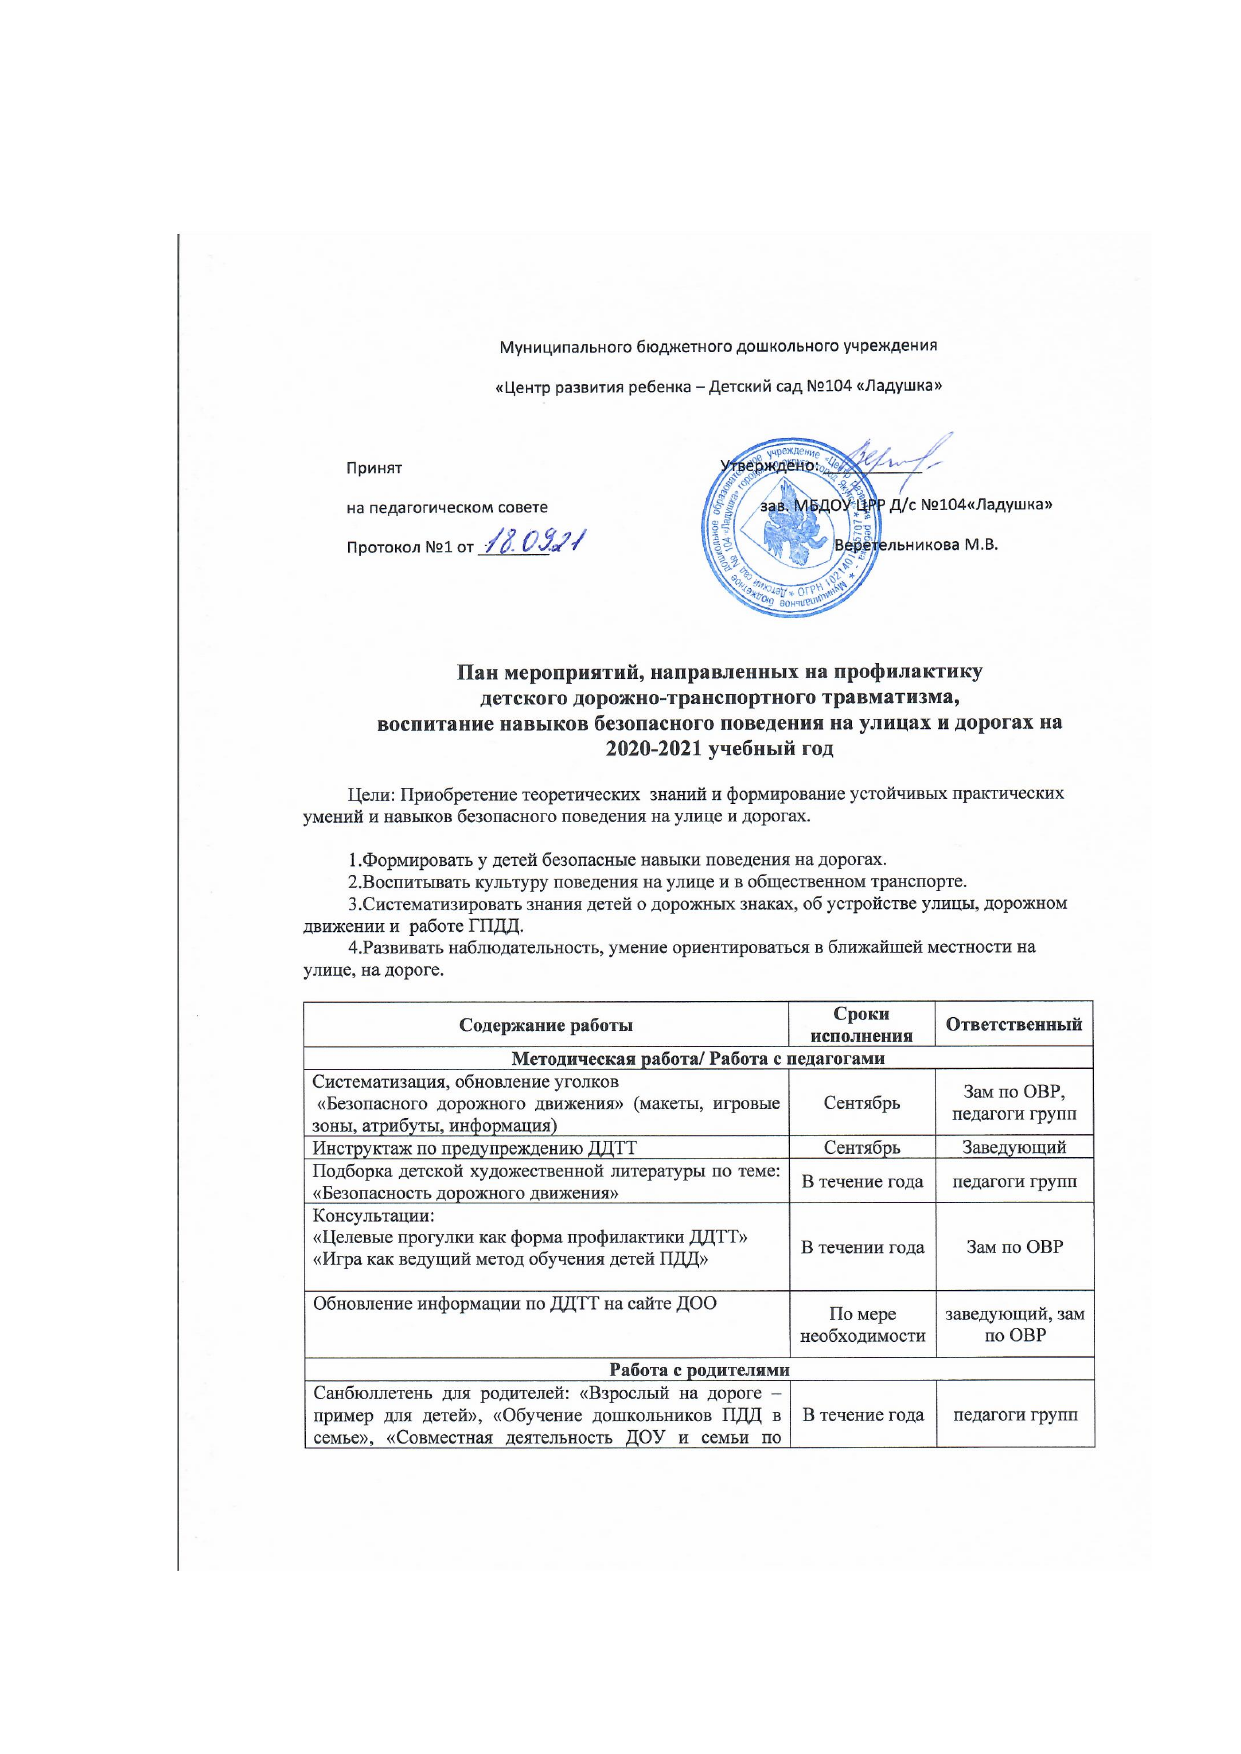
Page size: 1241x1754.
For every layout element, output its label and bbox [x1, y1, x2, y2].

picture [177, 231, 1152, 1571]
